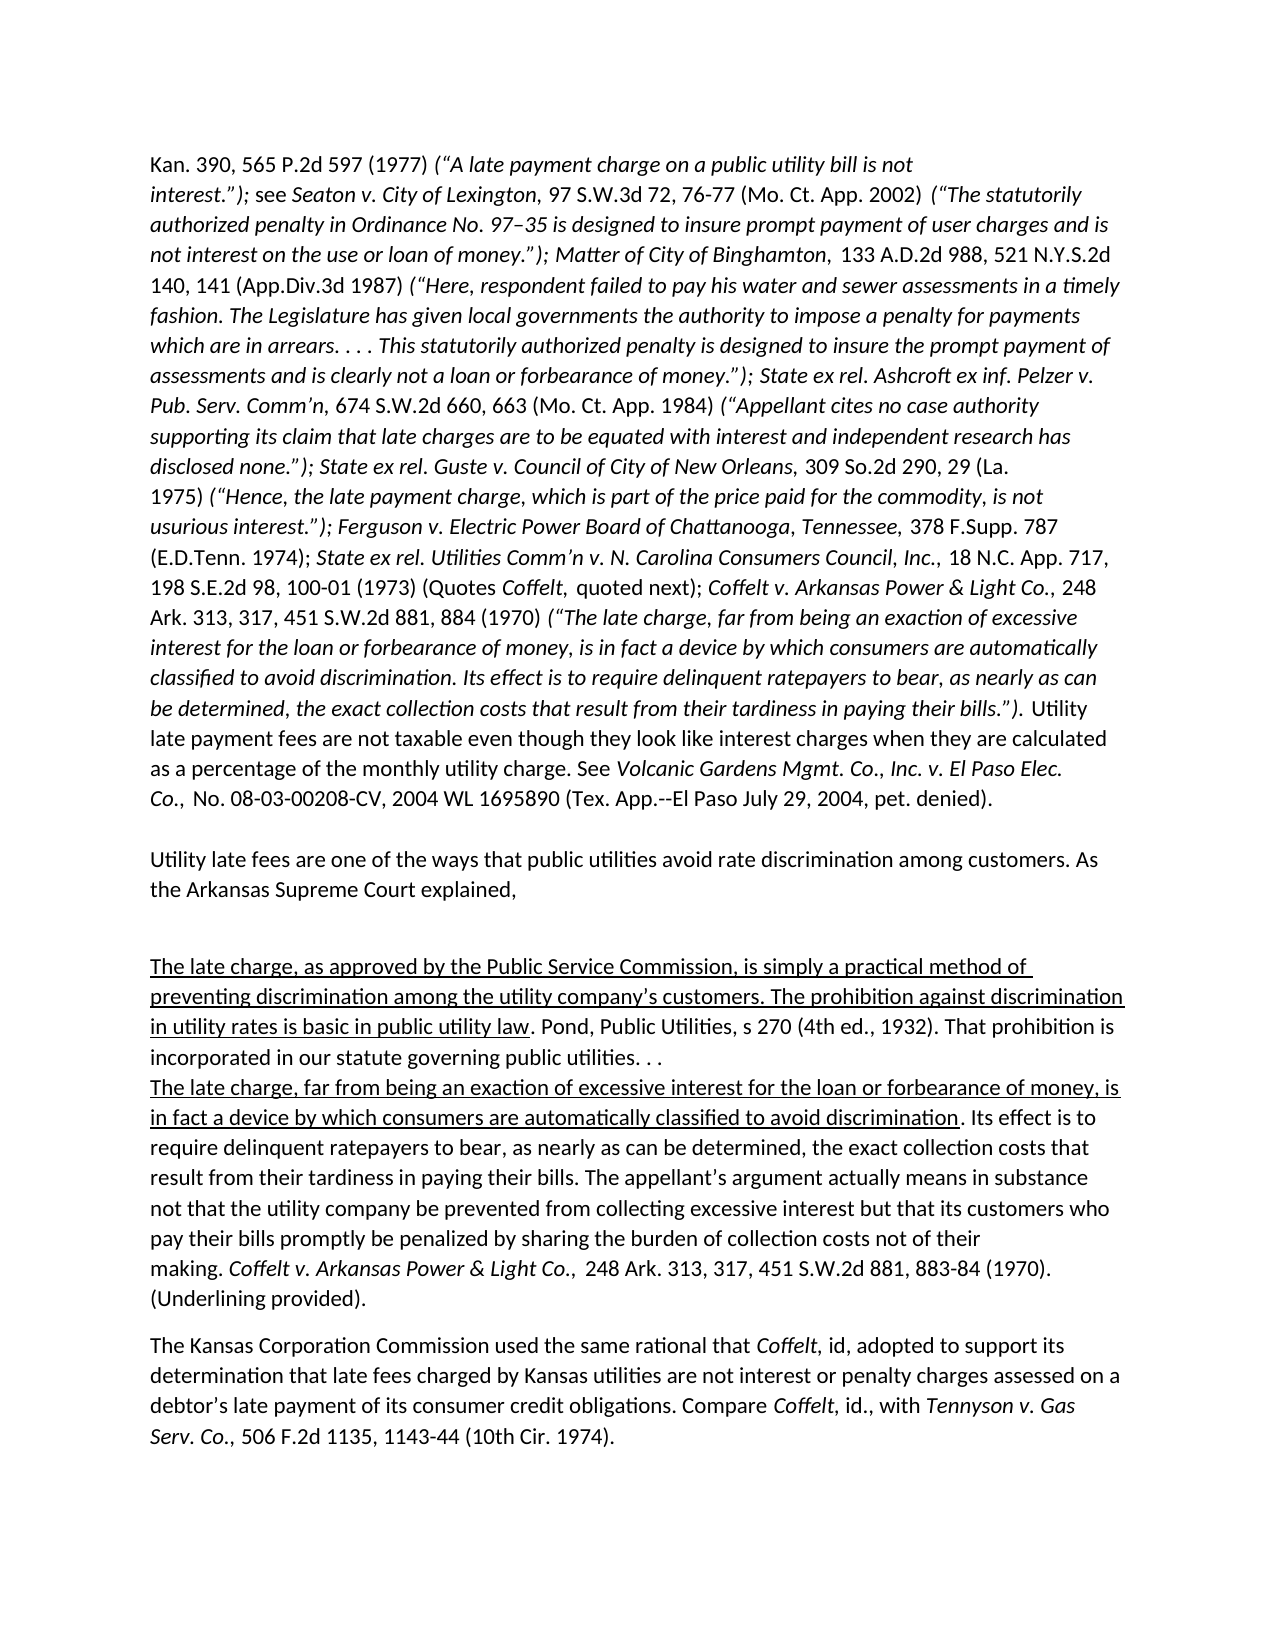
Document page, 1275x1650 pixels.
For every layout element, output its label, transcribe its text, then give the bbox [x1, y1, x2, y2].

text The late charge, as approved by the Public Service Commission, is simply a practical method of preventing discrimination among the utility company’s customers. The prohibition against discrimination in utility rates is basic in public utility law. Pond, Public Utilities, s 270 (4th ed., 1932). That prohibition is incorporated in our statute governing public utilities. . . The late charge, far from being an exaction of excessive interest for the loan or forbearance of money, is in fact a device by which consumers are automatically classified to avoid discrimination. Its effect is to require delinquent ratepayers to bear, as nearly as can be determined, the exact collection costs that result from their tardiness in paying their bills. The appellant’s argument actually means in substance not that the utility company be prevented from collecting excessive interest but that its customers who pay their bills promptly be penalized by sharing the burden of collection costs not of their making. Coffelt v. Arkansas Power & Light Co., 248 Ark. 313, 317, 451 S.W.2d 881, 883-84 (1970). (Underlining provided). [150, 922, 1125, 1006]
text The late charge, as approved by the Public Service Commission, is simply a practical method of preventing discrimination among the utility company’s customers. The prohibition against discrimination in utility rates is basic in public utility law. Pond, Public Utilities, s 270 (4th ed., 1932). That prohibition is incorporated in our statute governing public utilities. . . The late charge, far from being an exaction of excessive interest for the loan or forbearance of money, is in fact a device by which consumers are automatically classified to avoid discrimination. Its effect is to require delinquent ratepayers to bear, as nearly as can be determined, the exact collection costs that result from their tardiness in paying their bills. The appellant’s argument actually means in substance not that the utility company be prevented from collecting excessive interest but that its customers who pay their bills promptly be penalized by sharing the burden of collection costs not of their making. Coffelt v. Arkansas Power & Light Co., 248 Ark. 313, 317, 451 S.W.2d 881, 883-84 (1970). (Underlining provided). [150, 1008, 1125, 1312]
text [150, 150, 1125, 903]
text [150, 1331, 1125, 1480]
